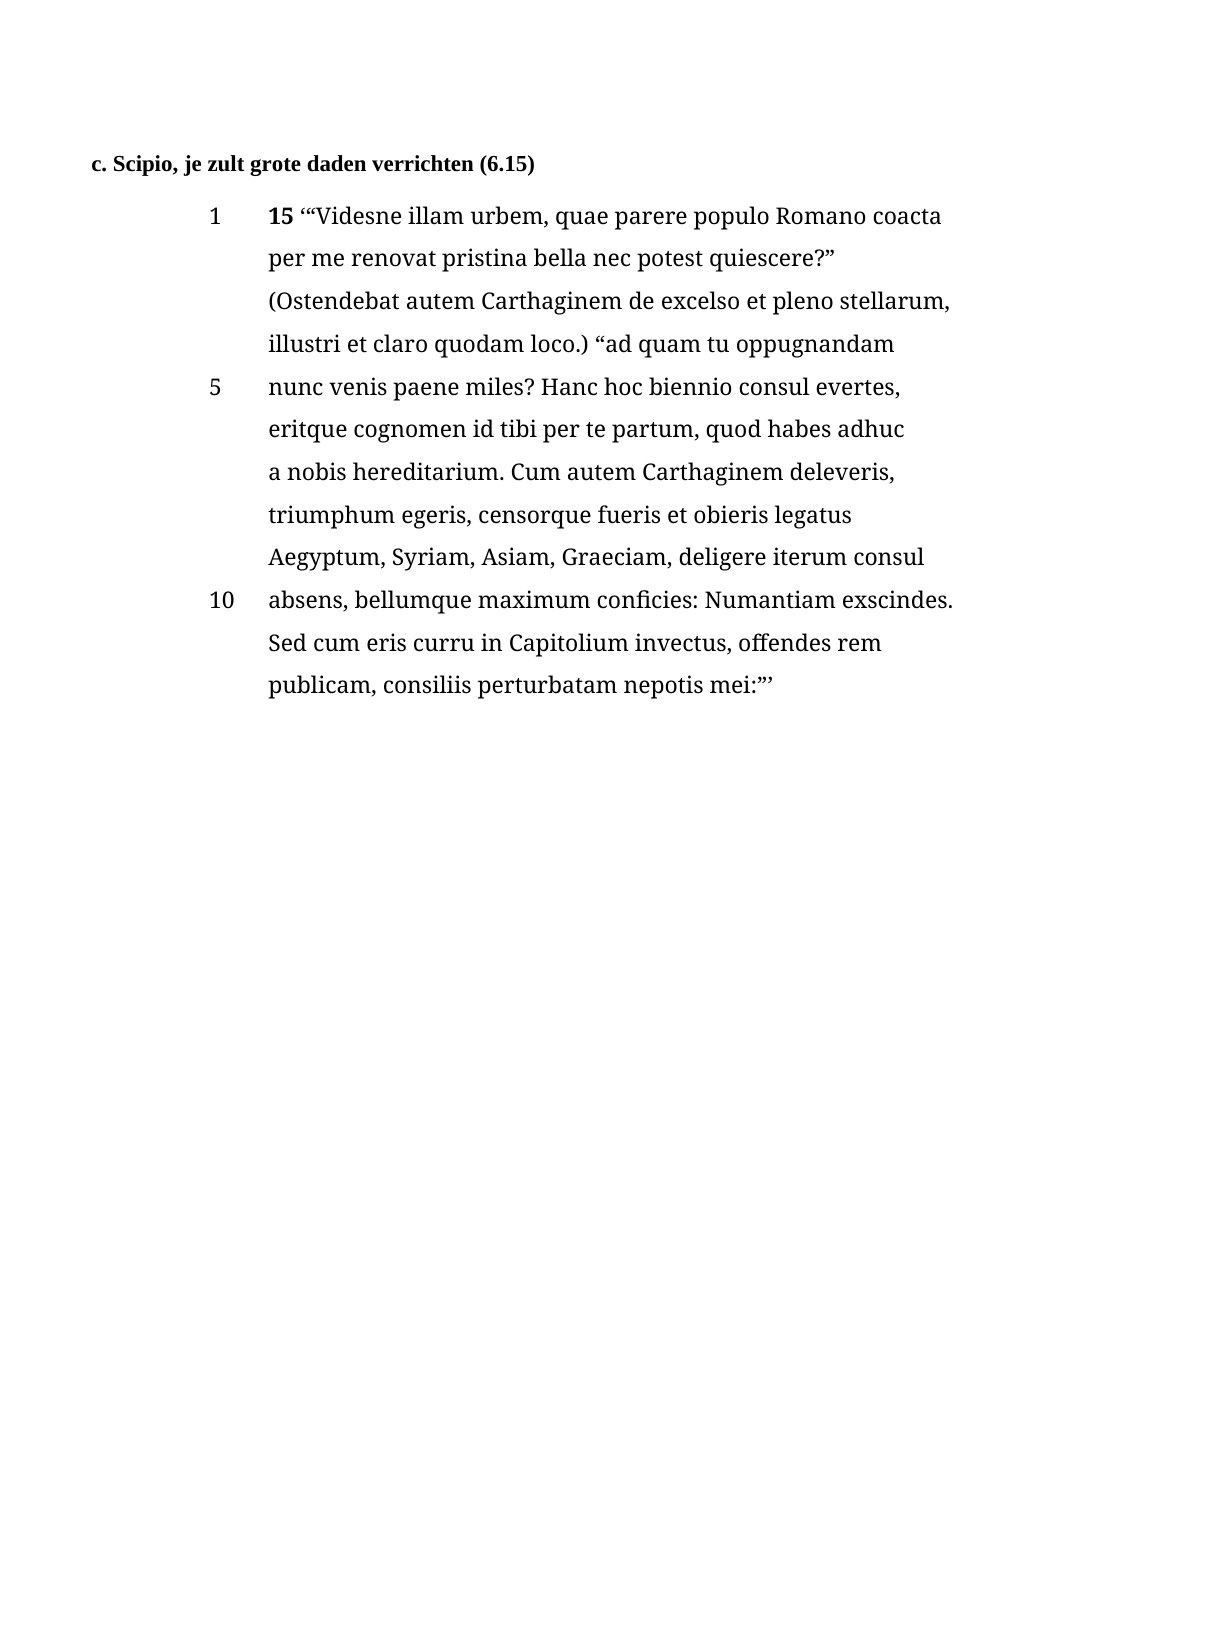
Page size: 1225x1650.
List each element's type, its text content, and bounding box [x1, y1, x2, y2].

text c. Scipio, je zult grote daden verrichten (6.15) [91, 150, 1134, 177]
text 5 nunc venis paene miles? Hanc hoc biennio consul evertes, eritque cognomen id tibi per te partum, quod habes adhuc a nobis hereditarium. Cum autem Carthaginem deleveris, triumphum egeris, censorque fueris et obieris legatus Aegyptum, Syriam, Asiam, Graeciam, deligere iterum consul [209, 361, 1016, 574]
text 10 absens, bellumque maximum conficies: Numantiam exscindes. Sed cum eris curru in Capitolium invectus, offendes rem publicam, consiliis perturbatam nepotis mei:”’ [209, 574, 1016, 702]
text 1 15 ‘“Videsne illam urbem, quae parere populo Romano coacta per me renovat pristina bella nec potest quiescere?” (Ostendebat autem Carthaginem de excelso et pleno stellarum, illustri et claro quodam loco.) “ad quam tu oppugnandam [209, 190, 1016, 361]
